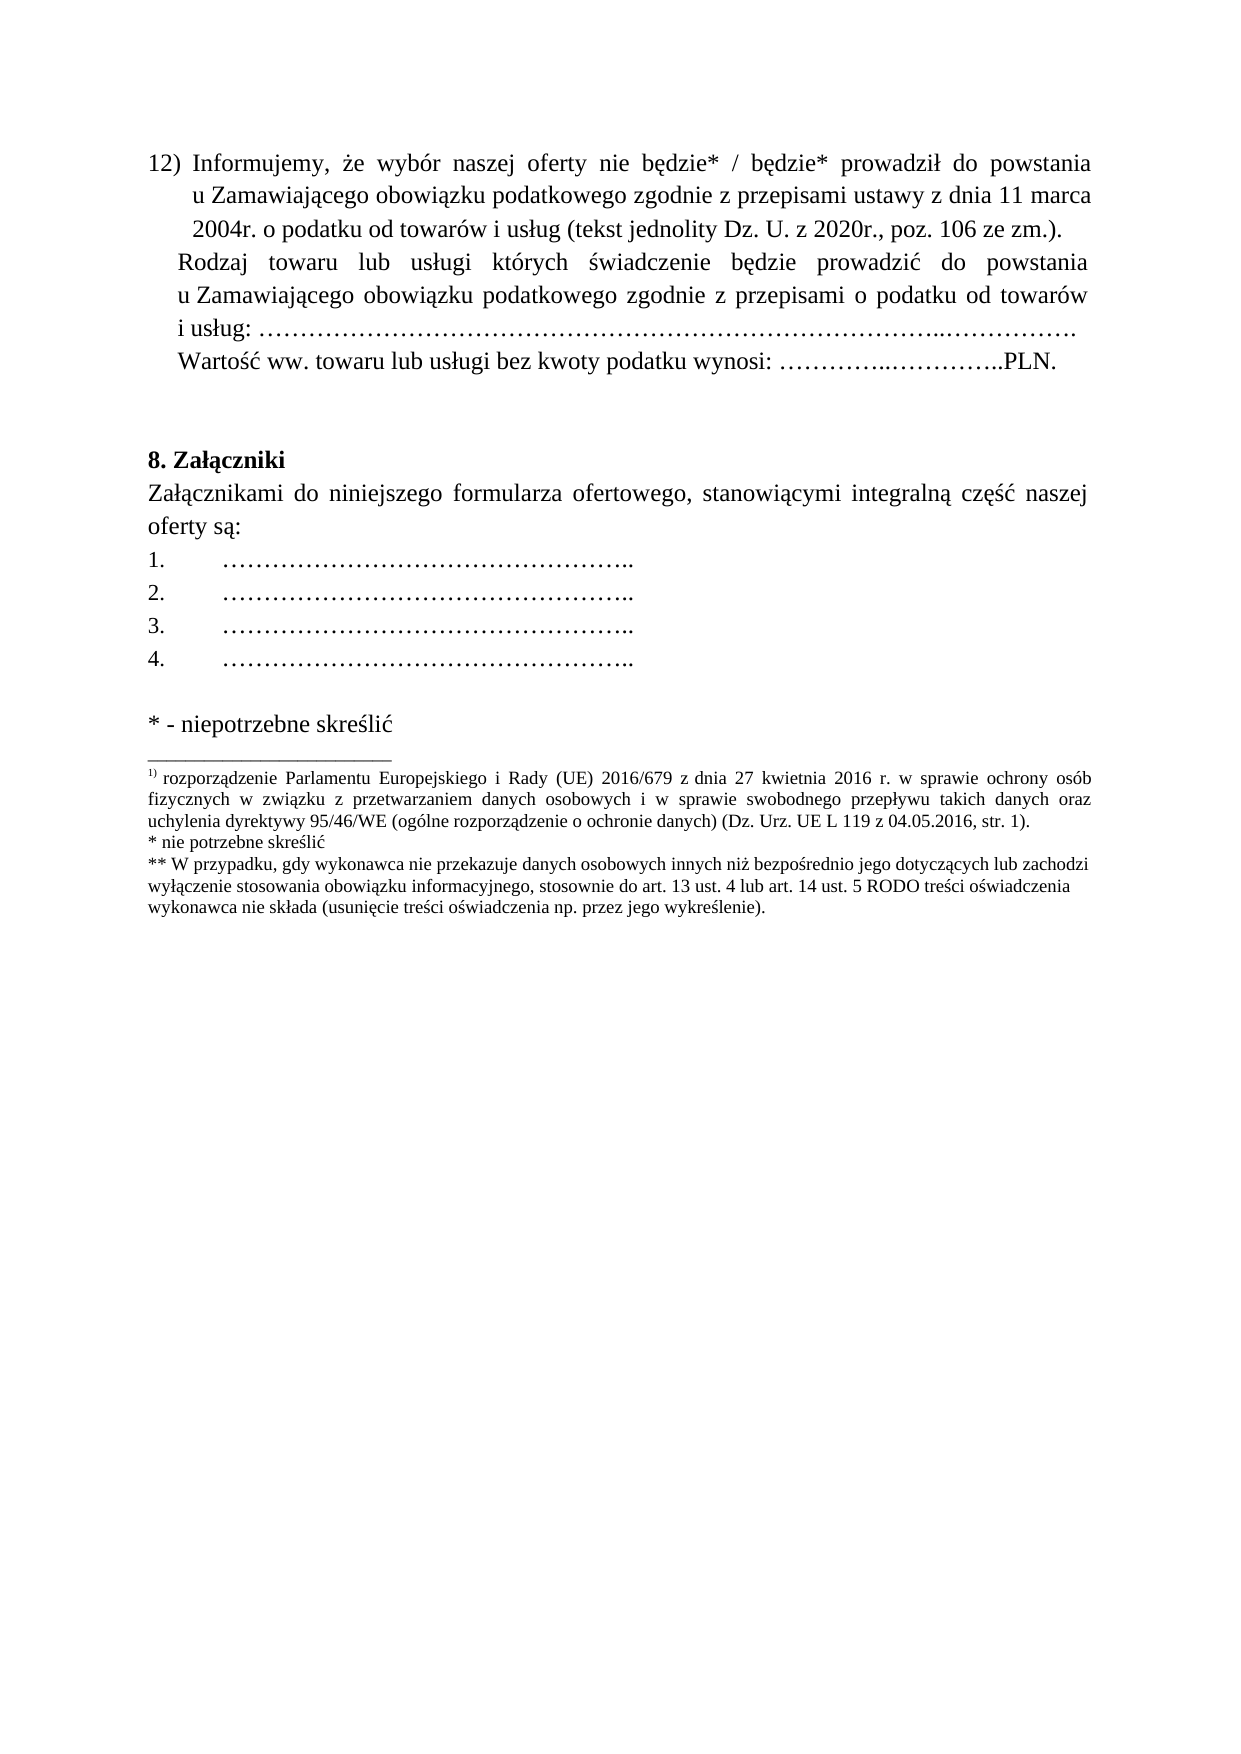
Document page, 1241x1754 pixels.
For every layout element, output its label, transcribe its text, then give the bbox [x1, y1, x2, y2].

list Informujemy, że wybór naszej oferty nie będzie* / będzie* prowadził do powstania u Zamawiającego obowiązku podatkowego zgodnie z przepisami ustawy z dnia 11 marca 2004r. o podatku od towarów i usług (tekst jednolity Dz. U. z 2020r., poz. 106 ze zm.). [148, 148, 1093, 242]
text * nie potrzebne skreślić [148, 831, 1093, 853]
text Załącznikami do niniejszego formularza ofertowego, stanowiącymi integralną część naszej oferty są: [148, 478, 1088, 539]
text __________________________ [148, 742, 1093, 763]
text Wartość ww. towaru lub usługi bez kwoty podatku wynosi: …………..…………..PLN. [177, 346, 1088, 374]
list ………………………………………….. [148, 544, 1088, 573]
list ………………………………………….. [148, 643, 1088, 672]
text Rodzaj towaru lub usługi których świadczenie będzie prowadzić do powstania u Zamawiającego obowiązku podatkowego zgodnie z przepisami o podatku od towarów i usług: ………………………………………………………………………..……………. [177, 247, 1088, 341]
text * - niepotrzebne skreślić [148, 709, 1088, 738]
text ** W przypadku, gdy wykonawca nie przekazuje danych osobowych innych niż bezpośrednio jego dotyczących lub zachodzi wyłączenie stosowania obowiązku informacyjnego, stosownie do art. 13 ust. 4 lub art. 14 ust. 5 RODO treści oświadczenia wykonawca nie składa (usunięcie treści oświadczenia np. przez jego wykreślenie). [148, 853, 1093, 918]
list ………………………………………….. [148, 610, 1088, 639]
list ………………………………………….. [148, 577, 1088, 606]
text 1) rozporządzenie Parlamentu Europejskiego i Rady (UE) 2016/679 z dnia 27 kwietnia 2016 r. w sprawie ochrony osób fizycznych w związku z przetwarzaniem danych osobowych i w sprawie swobodnego przepływu takich danych oraz uchylenia dyrektywy 95/46/WE (ogólne rozporządzenie o ochronie danych) (Dz. Urz. UE L 119 z 04.05.2016, str. 1). [148, 767, 1093, 831]
text 8. Załączniki [148, 445, 1093, 473]
